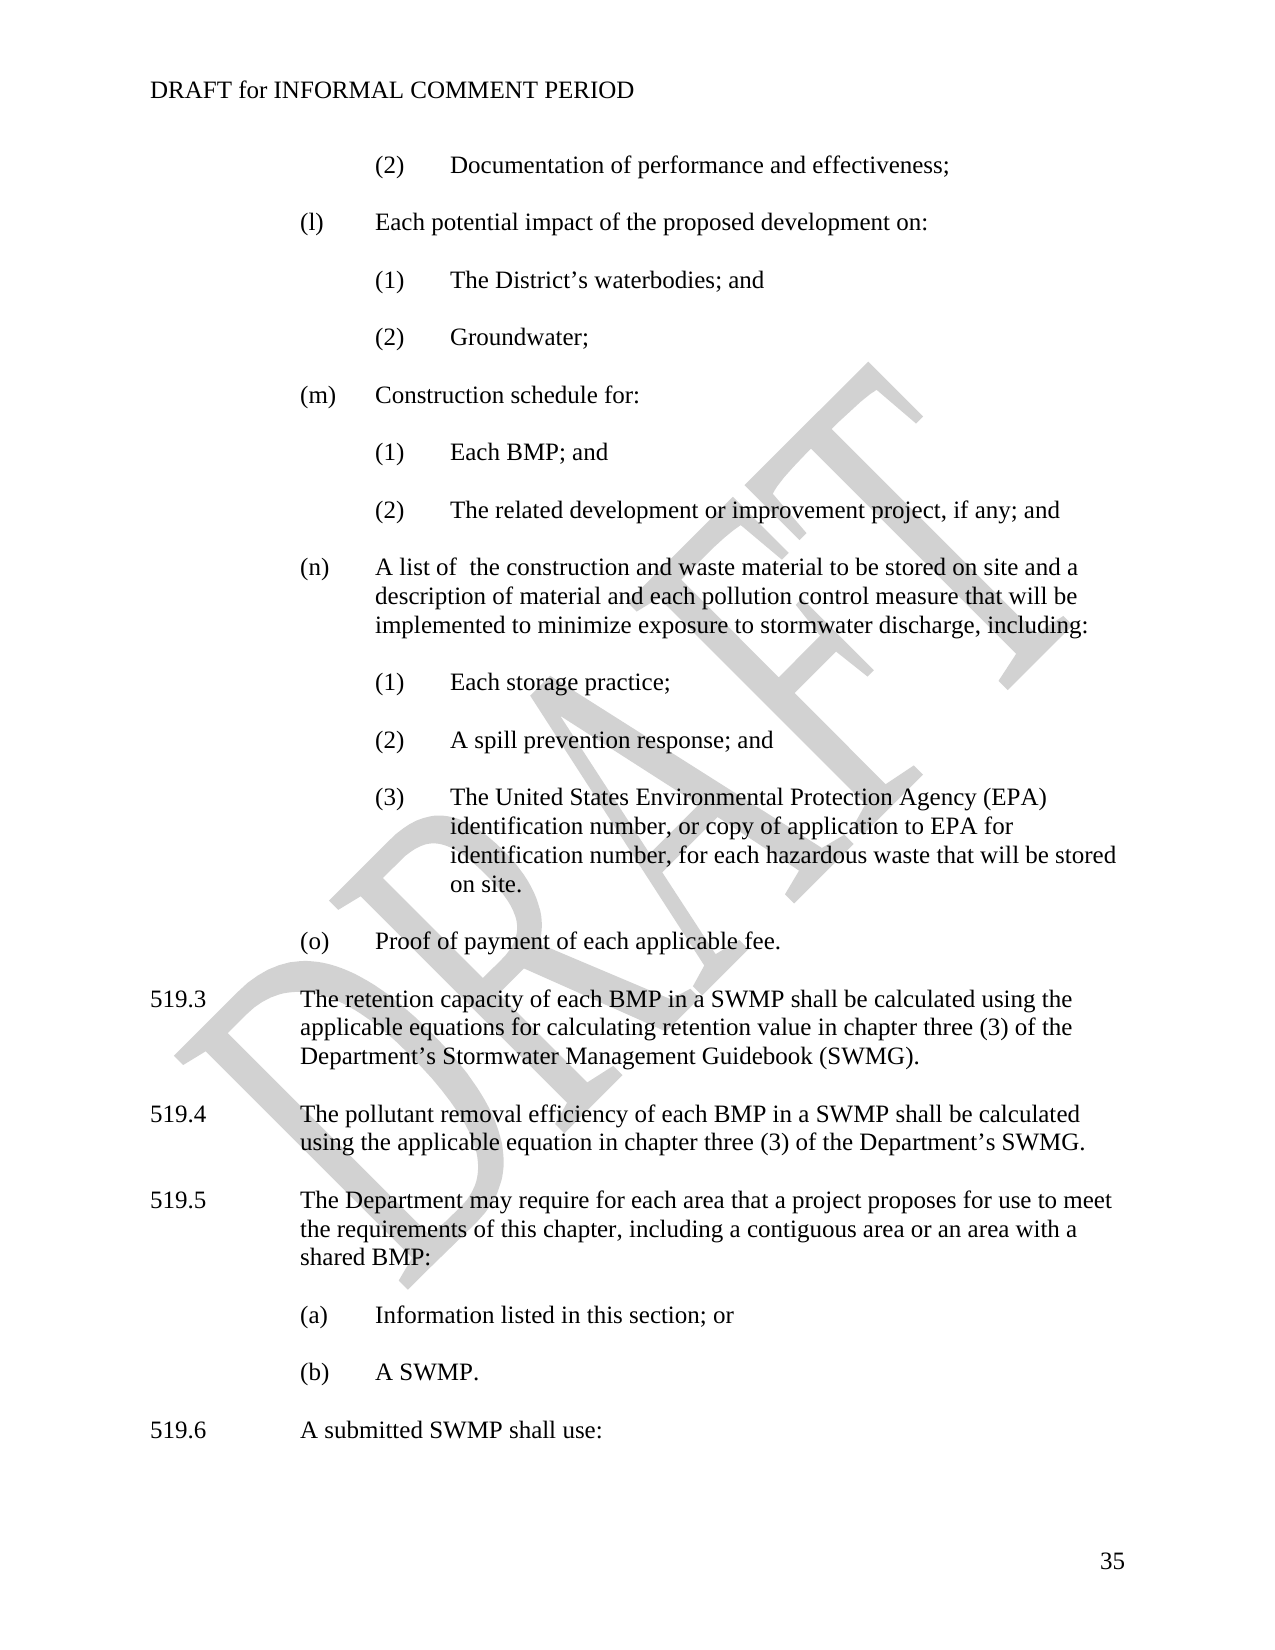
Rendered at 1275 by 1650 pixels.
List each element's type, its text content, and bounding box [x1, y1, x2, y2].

text 519.3 The retention capacity of each BMP in a SWMP shall be calculated using the applicable equations for calculating retention value in chapter three (3) of the Department’s Stormwater Management Guidebook (SWMG). [150, 984, 1125, 1070]
list (2) Documentation of performance and effectiveness; [375, 150, 1125, 179]
list (2) Groundwater; [375, 322, 1125, 351]
list A spill prevention response; and [375, 725, 1125, 754]
text 519.5 The Department may require for each area that a project proposes for use to meet the requirements of this chapter, including a contiguous area or an area with a shared BMP: [150, 1185, 1125, 1271]
list Each potential impact of the proposed development on: [300, 207, 1125, 236]
list Each storage practice; [375, 667, 1125, 696]
text 519.6 A submitted SWMP shall use: [150, 1415, 1125, 1444]
text 519.4 The pollutant removal efficiency of each BMP in a SWMP shall be calculated using the applicable equation in chapter three (3) of the Department’s SWMG. [150, 1099, 1125, 1156]
list (1) The District’s waterbodies; and [375, 265, 1125, 294]
list A list of the construction and waste material to be stored on site and a description of material and each pollution control measure that will be implemented to minimize exposure to stormwater discharge, including: [300, 552, 1125, 639]
list Construction schedule for: [225, 380, 1125, 409]
list A SWMP. [300, 1357, 1125, 1386]
list (3) The United States Environmental Protection Agency (EPA) identification number, or copy of application to EPA for identification number, for each hazardous waste that will be stored on site. [375, 782, 1125, 897]
list (2) The related development or improvement project, if any; and [375, 495, 1125, 524]
list (1) Each BMP; and [375, 437, 1125, 466]
list Proof of payment of each applicable fee. [300, 926, 1125, 955]
list Information listed in this section; or [300, 1300, 1125, 1329]
